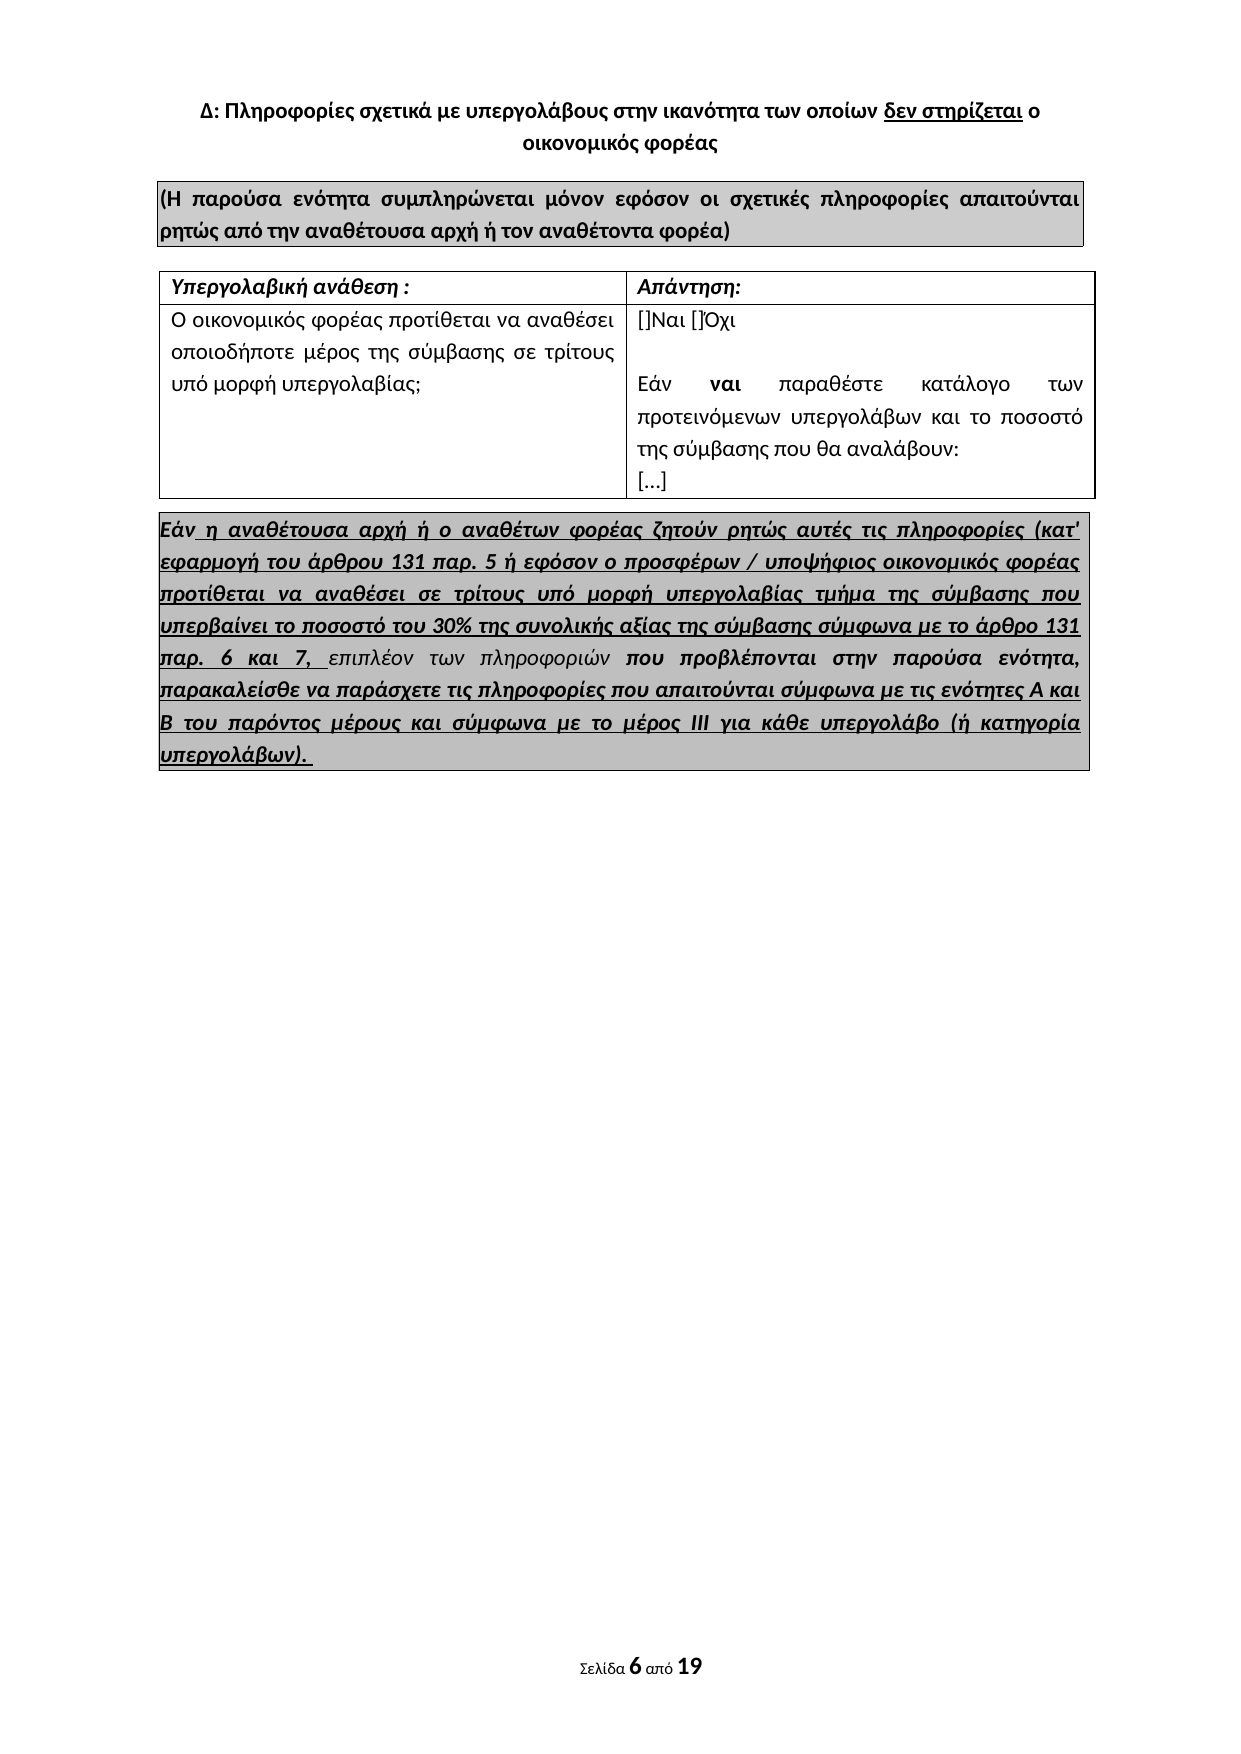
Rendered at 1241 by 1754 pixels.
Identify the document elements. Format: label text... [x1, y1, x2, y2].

text Δ: Πληροφορίες σχετικά με υπεργολάβους στην ικανότητα των οποίων δεν στηρίζεται ο οικονομικός φορέας [159, 96, 1081, 156]
table_header Απάντηση: [627, 272, 1094, 304]
table_cell []Ναι []Όχι Εάν ναι παραθέστε κατάλογο των προτεινόμενων υπεργολάβων και το ποσοστό της σύμβασης που θα αναλάβουν: […] [627, 305, 1094, 498]
table_header Υπεργολαβική ανάθεση : [160, 272, 626, 304]
title Εάν η αναθέτουσα αρχή ή ο αναθέτων φορέας ζητούν ρητώς αυτές τις πληροφορίες (κατ' εφαρμογή του άρθρου 131 παρ. 5 ή εφόσον ο προσφέρων / υποψήφιος οικονομικός φορέας προτίθεται να αναθέσει σε τρίτους υπό μορφή υπεργολαβίας τμήμα της σύμβασης που υπερβαίνει το ποσοστό του 30% της συνολικής αξίας της σύμβασης σύμφωνα με το άρθρο 131 παρ. 6 και 7, επιπλέον των πληροφοριών που προβλέπονται στην παρούσα ενότητα, παρακαλείσθε να παράσχετε τις πληροφορίες που απαιτούνται σύμφωνα με τις ενότητες Α και Β του παρόντος μέρους και σύμφωνα με το μέρος ΙΙΙ για κάθε υπεργολάβο (ή κατηγορία υπεργολάβων). [160, 513, 1089, 770]
table_cell Ο οικονομικός φορέας προτίθεται να αναθέσει οποιοδήποτε μέρος της σύμβασης σε τρίτους υπό μορφή υπεργολαβίας; [160, 305, 626, 498]
text (Η παρούσα ενότητα συμπληρώνεται μόνον εφόσον οι σχετικές πληροφορίες απαιτούνται ρητώς από την αναθέτουσα αρχή ή τον αναθέτοντα φορέα) [158, 182, 1083, 246]
